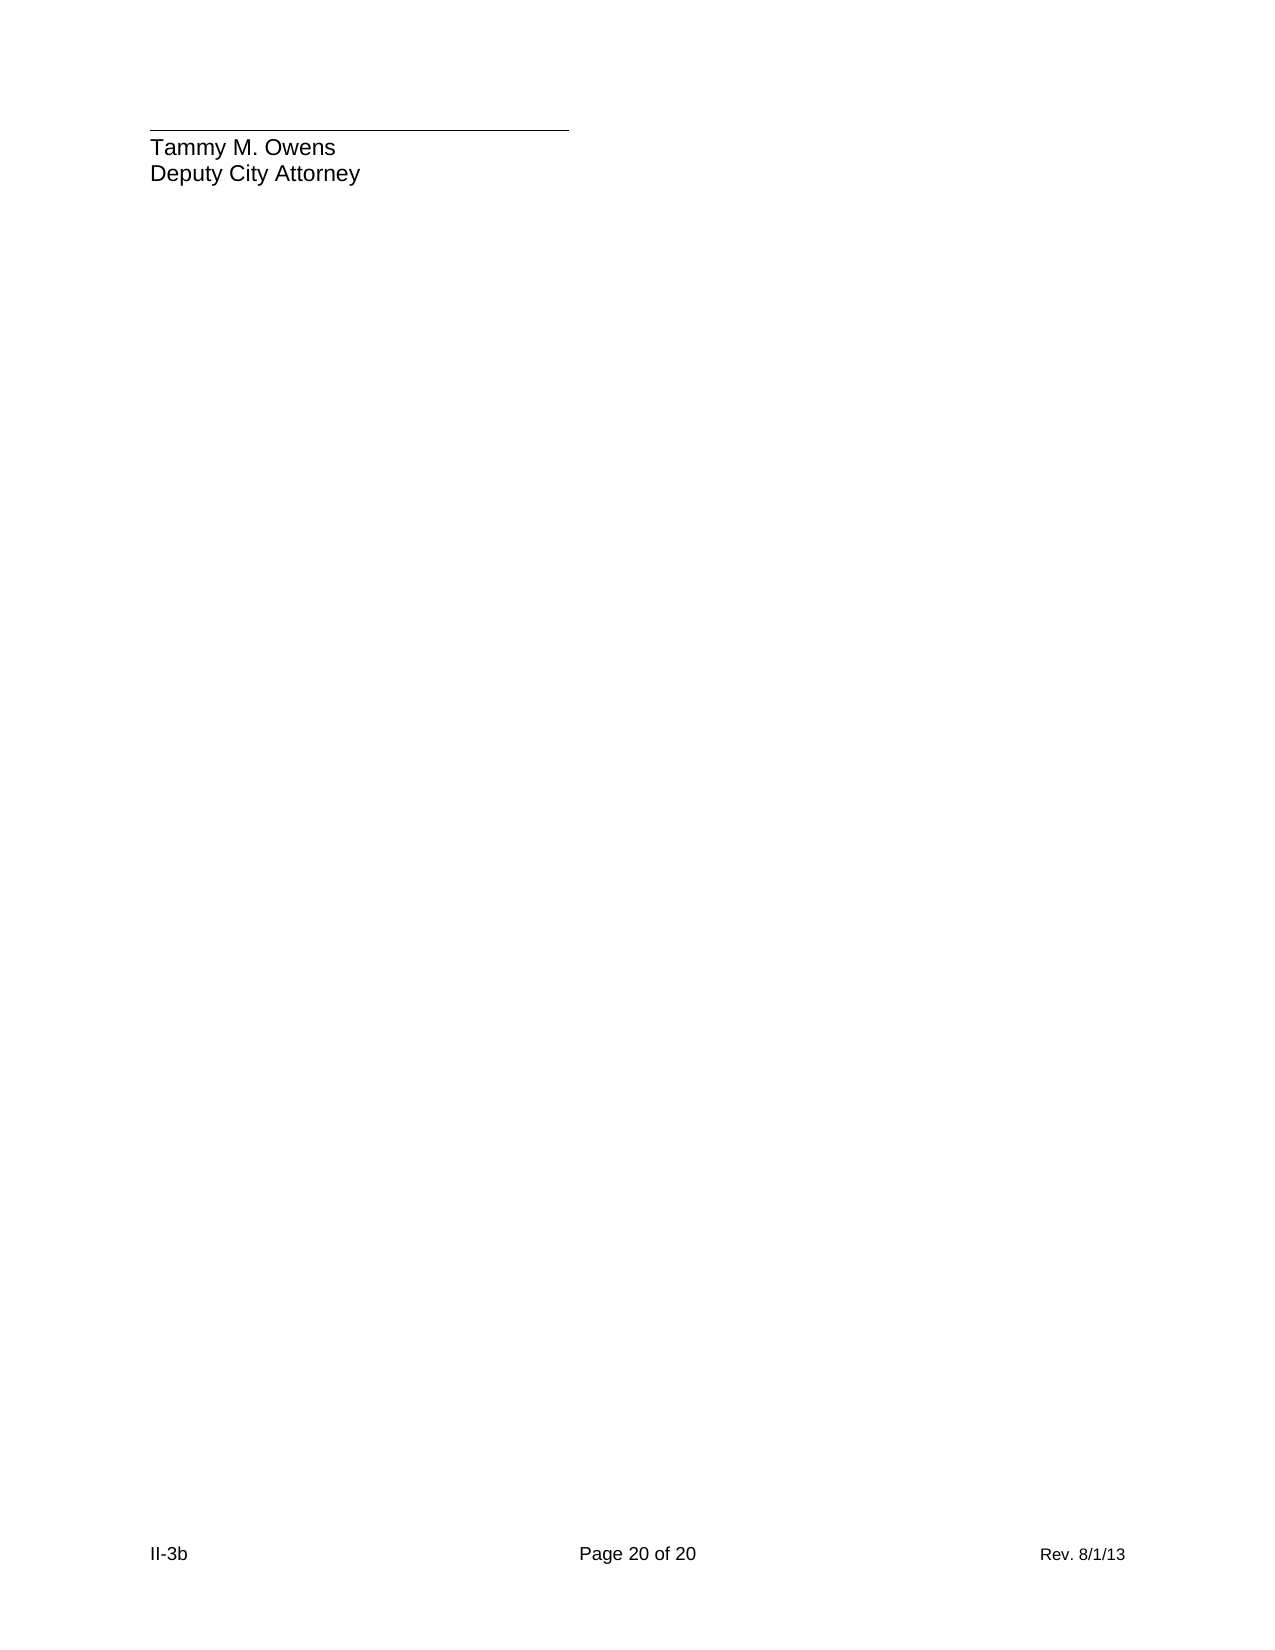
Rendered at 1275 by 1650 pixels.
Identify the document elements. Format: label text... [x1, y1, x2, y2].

text Tammy M. Owens [150, 134, 1125, 160]
text Deputy City Attorney [150, 160, 1125, 186]
